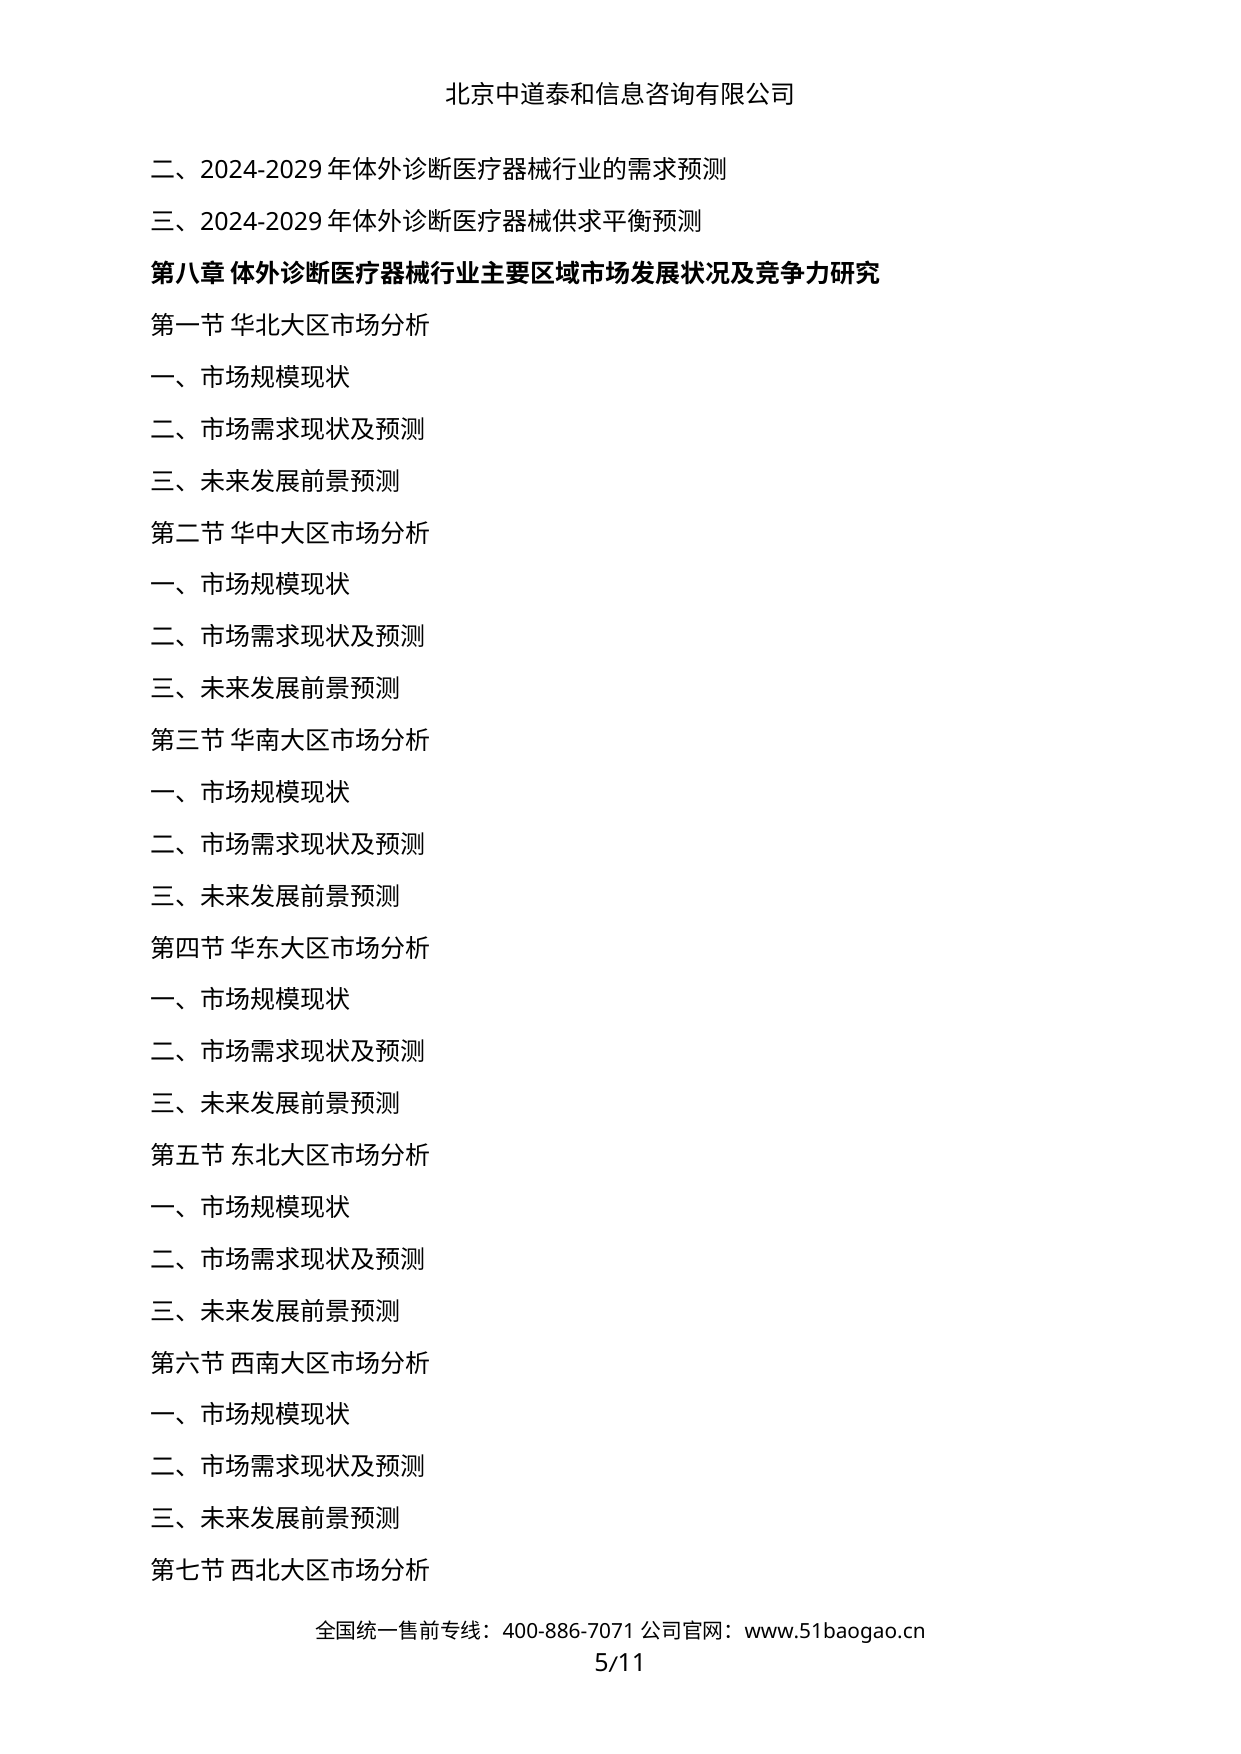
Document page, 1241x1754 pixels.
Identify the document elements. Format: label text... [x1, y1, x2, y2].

text 三、2024-2029年体外诊断医疗器械供求平衡预测 [150, 202, 1090, 238]
text 第六节 西南大区市场分析 [150, 1343, 1090, 1379]
text 二、市场需求现状及预测 [150, 1032, 1090, 1068]
text 一、市场规模现状 [150, 565, 1090, 601]
text 二、市场需求现状及预测 [150, 1447, 1090, 1483]
text 第三节 华南大区市场分析 [150, 721, 1090, 757]
text 二、市场需求现状及预测 [150, 824, 1090, 861]
text 二、市场需求现状及预测 [150, 617, 1090, 653]
text 一、市场规模现状 [150, 772, 1090, 809]
text 一、市场规模现状 [150, 980, 1090, 1016]
text 第一节 华北大区市场分析 [150, 306, 1090, 342]
text 第五节 东北大区市场分析 [150, 1136, 1090, 1172]
text 二、市场需求现状及预测 [150, 409, 1090, 446]
text 二、市场需求现状及预测 [150, 1239, 1090, 1276]
text 三、未来发展前景预测 [150, 1499, 1090, 1535]
text 二、2024-2029年体外诊断医疗器械行业的需求预测 [150, 150, 1090, 186]
text 第七节 西北大区市场分析 [150, 1551, 1090, 1587]
text 一、市场规模现状 [150, 1395, 1090, 1431]
text 一、市场规模现状 [150, 1187, 1090, 1224]
text 三、未来发展前景预测 [150, 876, 1090, 912]
text 三、未来发展前景预测 [150, 1291, 1090, 1327]
text 三、未来发展前景预测 [150, 669, 1090, 705]
text 三、未来发展前景预测 [150, 1084, 1090, 1120]
text 第四节 华东大区市场分析 [150, 928, 1090, 964]
text 一、市场规模现状 [150, 357, 1090, 394]
text 第二节 华中大区市场分析 [150, 513, 1090, 549]
text 三、未来发展前景预测 [150, 461, 1090, 497]
text 第八章 体外诊断医疗器械行业主要区域市场发展状况及竞争力研究 [150, 254, 1090, 290]
